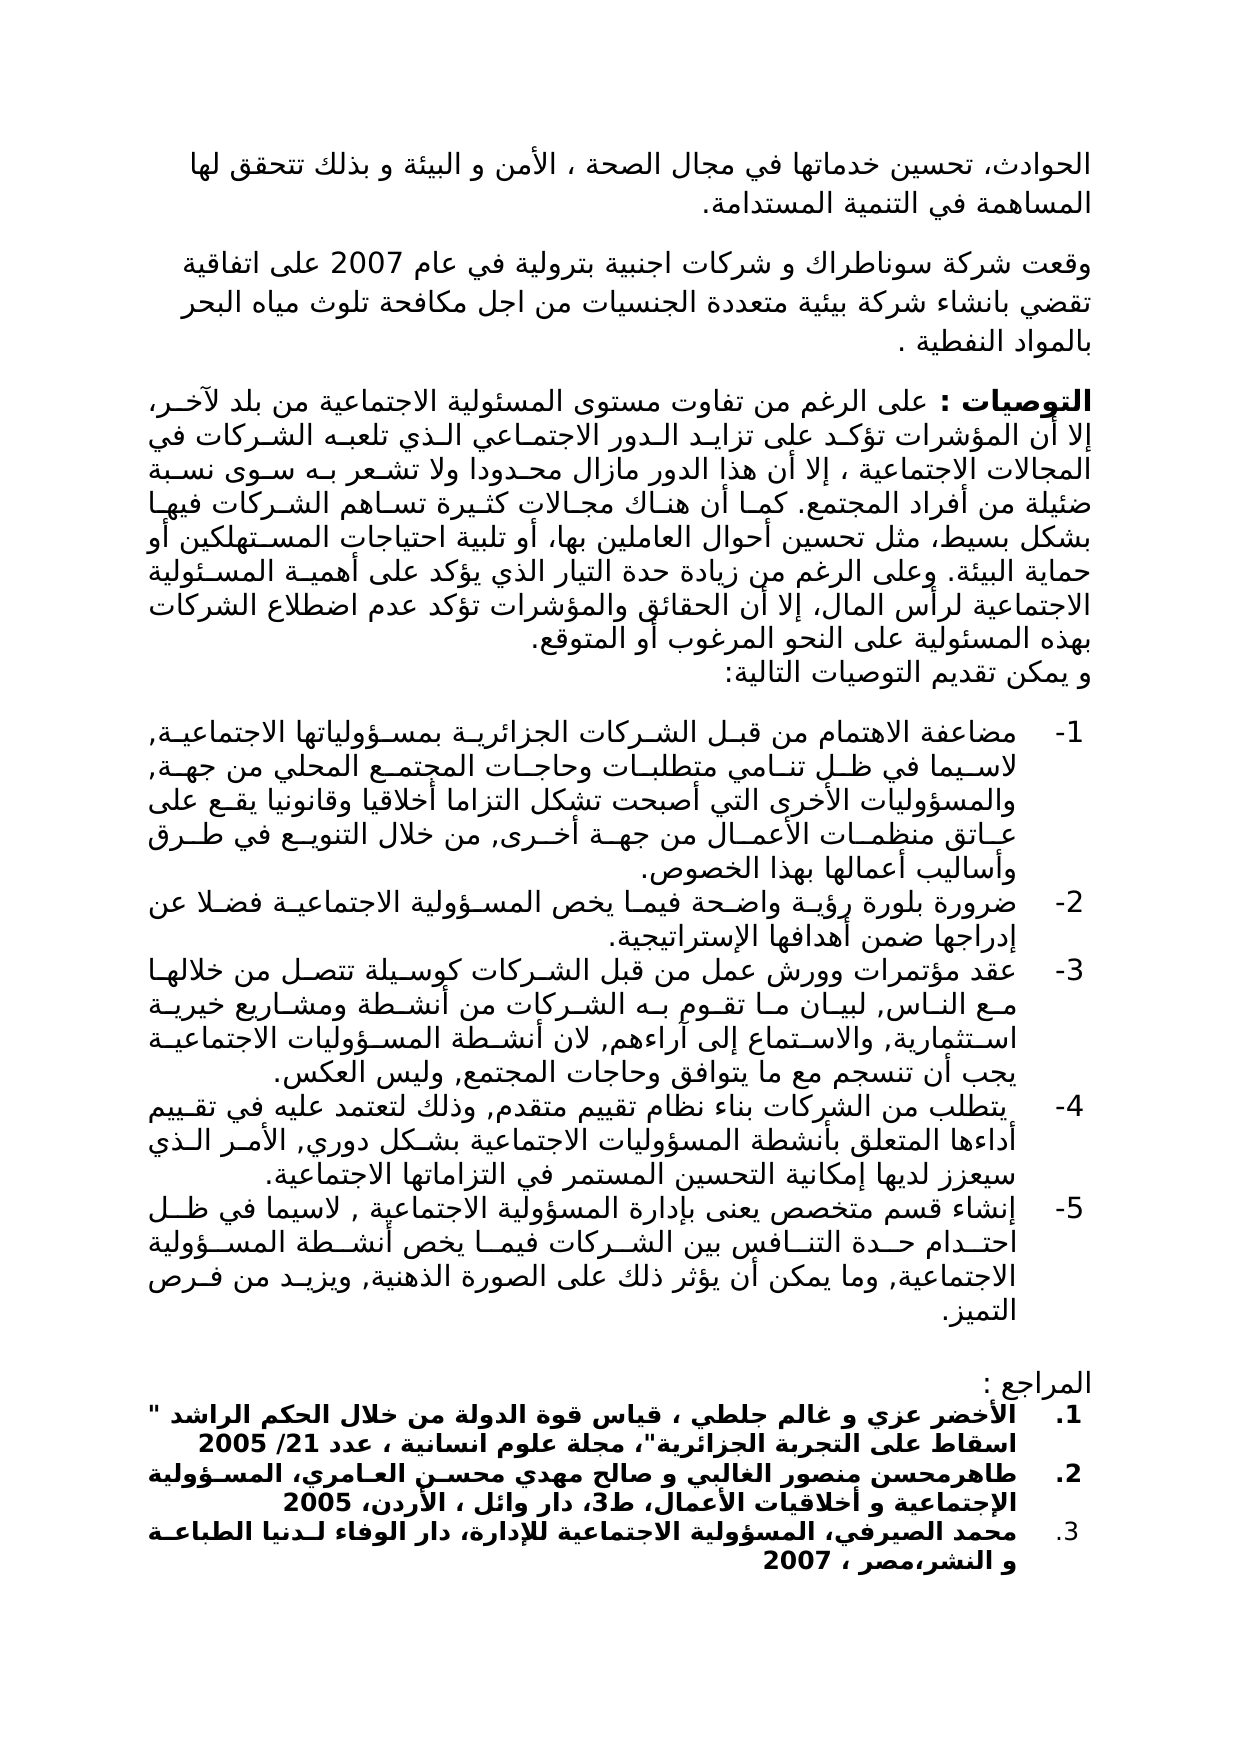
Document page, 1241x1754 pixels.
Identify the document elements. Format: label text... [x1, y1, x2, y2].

text وقعت شركة سوناطراك و شركات اجنبية بترولية في عام 2007 على اتفاقية تقضي بانشاء شركة بيئية متعددة الجنسيات من اجل مكافحة تلوث مياه البحر بالمواد النفطية . [148, 246, 1093, 358]
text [148, 148, 1093, 221]
text التوصيات : على الرغم من تفاوت مستوى المسئولية الاجتماعية من بلد لآخر، إلا أن المؤشرات تؤكد على تزايد الدور الاجتماعي الذي تلعبه الشركات في المجالات الاجتماعية ، إلا أن هذا الدور مازال محدودا ولا تشعر به سوى نسبة ضئيلة من أفراد المجتمع. كما أن هناك مجالات كثيرة تساهم الشركات فيها بشكل بسيط، مثل تحسين أحوال العاملين بها، أو تلبية احتياجات المستهلكين أو حماية البيئة. وعلى الرغم من زيادة حدة التيار الذي يؤكد على أهمية المسئولية الاجتماعية لرأس المال، إلا أن الحقائق والمؤشرات تؤكد عدم اضطلاع الشركات بهذه المسئولية على النحو المرغوب أو المتوقع. [148, 384, 1093, 656]
list عقد مؤتمرات وورش عمل من قبل الشركات كوسيلة تتصل من خلالها مع الناس, لبيان ما تقوم به الشركات من أنشطة ومشاريع خيرية استثمارية, والاستماع إلى آراءهم, لان أنشطة المسؤوليات الاجتماعية يجب أن تنسجم مع ما يتوافق وحاجات المجتمع, وليس العكس. [148, 953, 1055, 1089]
list يتطلب من الشركات بناء نظام تقييم متقدم, وذلك لتعتمد عليه في تقييم أداءها المتعلق بأنشطة المسؤوليات الاجتماعية بشكل دوري, الأمر الذي سيعزز لديها إمكانية التحسين المستمر في التزاماتها الاجتماعية. [148, 1089, 1055, 1191]
list طاهرمحسن منصور الغالبي و صالح مهدي محسن العامري، المسؤولية الإجتماعية و أخلاقيات الأعمال، ط3، دار وائل ، الأردن، 2005 [148, 1459, 1055, 1517]
text و يمكن تقديم التوصيات التالية: [148, 656, 1093, 690]
list محمد الصيرفي، المسؤولية الاجتماعية للإدارة، دار الوفاء لدنيا الطباعة و النشر،مصر ، 2007 [148, 1517, 1055, 1575]
text المراجع : [148, 1366, 1093, 1400]
list الأخضر عزي و غالم جلطي ، قياس قوة الدولة من خلال الحكم الراشد " اسقاط على التجربة الجزائرية"، مجلة علوم انسانية ، عدد 21/ 2005 [148, 1400, 1055, 1459]
list مضاعفة الاهتمام من قبل الشركات الجزائرية بمسؤولياتها الاجتماعية, لاسيما في ظل تنامي متطلبات وحاجات المجتمع المحلي من جهة, والمسؤوليات الأخرى التي أصبحت تشكل التزاما أخلاقيا وقانونيا يقع على عاتق منظمات الأعمال من جهة أخرى, من خلال التنويع في طرق وأساليب أعمالها بهذا الخصوص. [148, 716, 1055, 885]
list ضرورة بلورة رؤية واضحة فيما يخص المسؤولية الاجتماعية فضلا عن إدراجها ضمن أهدافها الإستراتيجية. [148, 885, 1055, 953]
list إنشاء قسم متخصص يعنى بإدارة المسؤولية الاجتماعية , لاسيما في ظل احتدام حدة التنافس بين الشركات فيما يخص أنشطة المسؤولية الاجتماعية, وما يمكن أن يؤثر ذلك على الصورة الذهنية, ويزيد من فرص التميز. [148, 1191, 1055, 1327]
